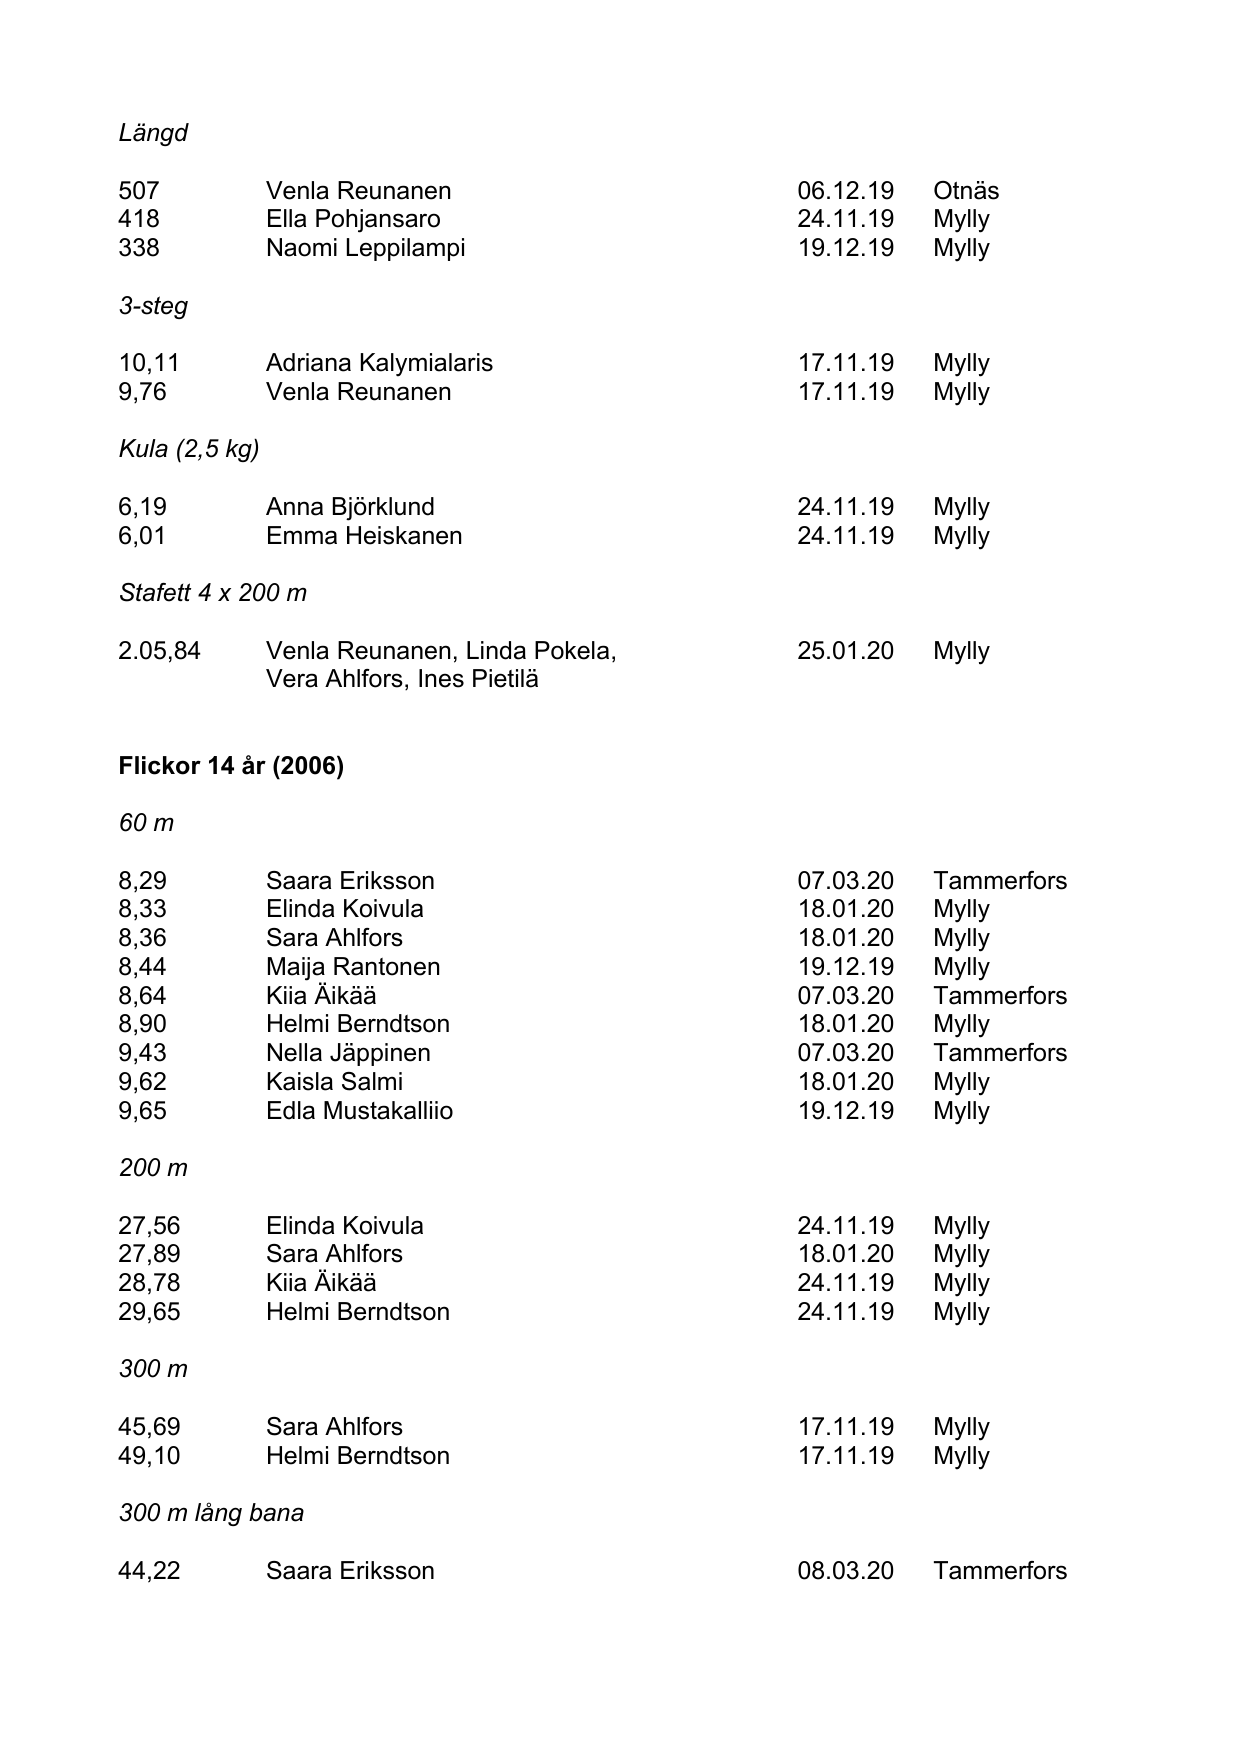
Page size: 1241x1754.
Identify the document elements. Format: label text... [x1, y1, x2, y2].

text 8,33 Elinda Koivula 18.01.20 Mylly [118, 894, 1122, 923]
text 29,65 Helmi Berndtson 24.11.19 Mylly [118, 1297, 1122, 1326]
text 27,56 Elinda Koivula 24.11.19 Mylly [118, 1211, 1122, 1239]
text 3-steg [118, 291, 1122, 319]
text 418 Ella Pohjansaro 24.11.19 Mylly [118, 204, 1122, 233]
text 49,10 Helmi Berndtson 17.11.19 Mylly [118, 1441, 1122, 1469]
text 9,65 Edla Mustakalliio 19.12.19 Mylly [118, 1096, 1122, 1124]
text Flickor 14 år (2006) [118, 751, 1122, 779]
text 338 Naomi Leppilampi 19.12.19 Mylly [118, 233, 1122, 262]
text Stafett 4 x 200 m [118, 578, 1122, 607]
text 8,36 Sara Ahlfors 18.01.20 Mylly [118, 923, 1122, 952]
text 2.05,84 Venla Reunanen, Linda Pokela, 25.01.20 Mylly [118, 636, 1122, 664]
text 60 m [118, 808, 1122, 837]
text 8,64 Kiia Äikää 07.03.20 Tammerfors [118, 981, 1122, 1009]
text 9,62 Kaisla Salmi 18.01.20 Mylly [118, 1067, 1122, 1096]
text 8,90 Helmi Berndtson 18.01.20 Mylly [118, 1009, 1122, 1038]
text 28,78 Kiia Äikää 24.11.19 Mylly [118, 1268, 1122, 1297]
text 6,01 Emma Heiskanen 24.11.19 Mylly [118, 521, 1122, 549]
text 44,22 Saara Eriksson 08.03.20 Tammerfors [118, 1556, 1122, 1584]
text 200 m [118, 1153, 1122, 1182]
text 300 m [118, 1354, 1122, 1383]
text 8,44 Maija Rantonen 19.12.19 Mylly [118, 952, 1122, 981]
text Vera Ahlfors, Ines Pietilä [118, 664, 1122, 693]
text 300 m lång bana [118, 1498, 1122, 1527]
text 9,43 Nella Jäppinen 07.03.20 Tammerfors [118, 1038, 1122, 1067]
text 10,11 Adriana Kalymialaris 17.11.19 Mylly [118, 348, 1122, 377]
text Längd [118, 118, 1122, 147]
text 9,76 Venla Reunanen 17.11.19 Mylly [118, 377, 1122, 406]
text Kula (2,5 kg) [118, 434, 1122, 463]
text 507 Venla Reunanen 06.12.19 Otnäs [118, 176, 1122, 204]
text 8,29 Saara Eriksson 07.03.20 Tammerfors [118, 866, 1122, 894]
text 45,69 Sara Ahlfors 17.11.19 Mylly [118, 1412, 1122, 1441]
text 27,89 Sara Ahlfors 18.01.20 Mylly [118, 1239, 1122, 1268]
text 6,19 Anna Björklund 24.11.19 Mylly [118, 492, 1122, 521]
